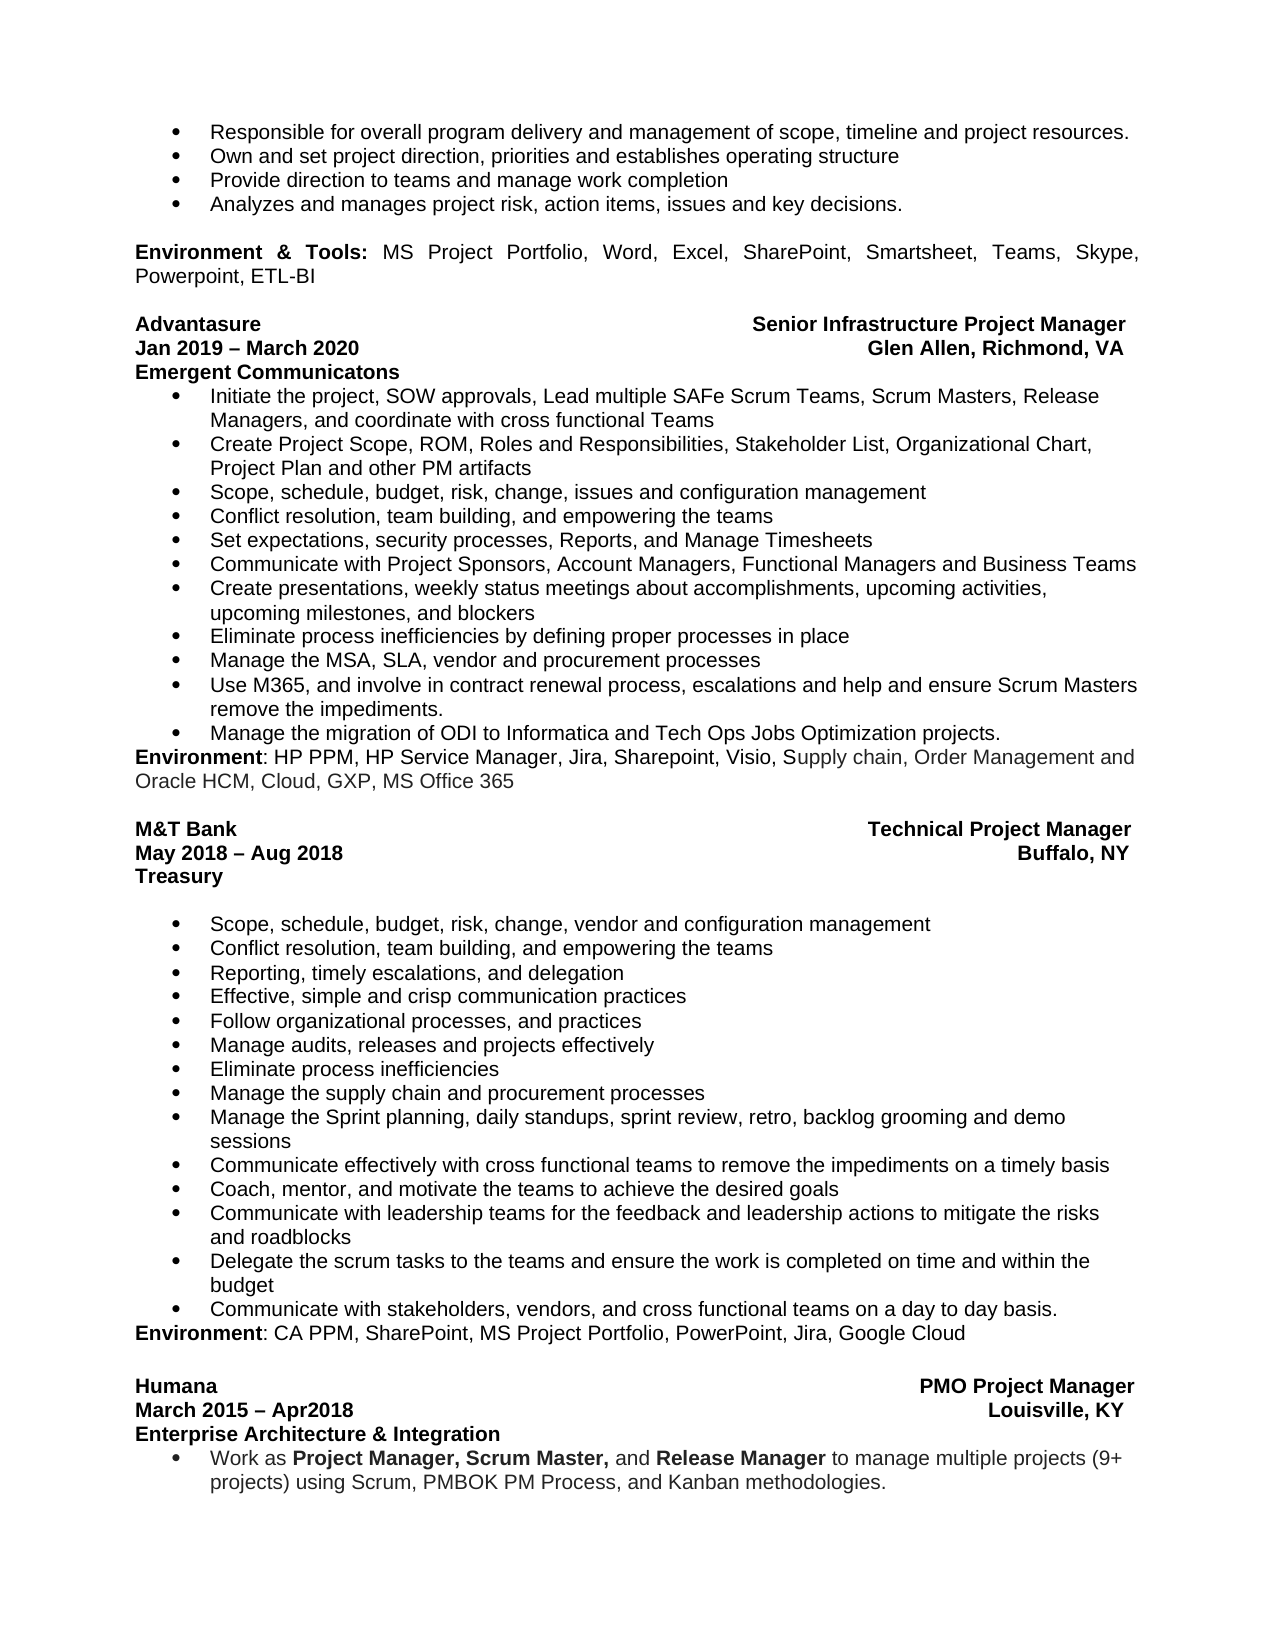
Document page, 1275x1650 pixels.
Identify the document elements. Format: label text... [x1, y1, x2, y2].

text Emergent Communicatons [135, 360, 1140, 384]
list Analyzes and manages project risk, action items, issues and key decisions. [172, 192, 1140, 216]
list Scope, schedule, budget, risk, change, issues and configuration management [172, 480, 1140, 504]
list Own and set project direction, priorities and establishes operating structure [172, 144, 1140, 168]
list Manage the MSA, SLA, vendor and procurement processes [172, 648, 1140, 672]
list Eliminate process inefficiencies [172, 1057, 1140, 1081]
list Use M365, and involve in contract renewal process, escalations and help and ensure Scrum Masters remove the impediments. [172, 672, 1140, 720]
list Initiate the project, SOW approvals, Lead multiple SAFe Scrum Teams, Scrum Masters, Release Managers, and coordinate with cross functional Teams [172, 384, 1140, 432]
text Environment: CA PPM, SharePoint, MS Project Portfolio, PowerPoint, Jira, Google Cloud [135, 1321, 1140, 1345]
list Communicate effectively with cross functional teams to remove the impediments on a timely basis [172, 1153, 1140, 1177]
list Manage audits, releases and projects effectively [172, 1032, 1140, 1057]
list Coach, mentor, and motivate the teams to achieve the desired goals [172, 1177, 1140, 1201]
text Advantasure Senior Infrastructure Project Manager [135, 312, 1140, 336]
list Effective, simple and crisp communication practices [172, 984, 1140, 1008]
list Communicate with leadership teams for the feedback and leadership actions to mitigate the risks and roadblocks [172, 1201, 1140, 1249]
text Jan 2019 – March 2020 Glen Allen, Richmond, VA [135, 336, 1140, 360]
list Manage the Sprint planning, daily standups, sprint review, retro, backlog grooming and demo sessions [172, 1105, 1140, 1153]
text May 2018 – Aug 2018 Buffalo, NY [135, 840, 1140, 864]
list Work as Project Manager, Scrum Master, and Release Manager to manage multiple projects (9+ projects) using Scrum, PMBOK PM Process, and Kanban methodologies. [172, 1446, 1140, 1493]
text Environment & Tools: MS Project Portfolio, Word, Excel, SharePoint, Smartsheet, Teams, Skype, Powerpoint, ETL-BI [135, 240, 1140, 288]
list Create Project Scope, ROM, Roles and Responsibilities, Stakeholder List, Organizational Chart, Project Plan and other PM artifacts [172, 432, 1140, 480]
text Environment: HP PPM, HP Service Manager, Jira, Sharepoint, Visio, Supply chain, Order Management and Oracle HCM, Cloud, GXP, MS Office 365 [135, 744, 1140, 792]
list Reporting, timely escalations, and delegation [172, 960, 1140, 984]
list Eliminate process inefficiencies by defining proper processes in place [172, 624, 1140, 648]
list Conflict resolution, team building, and empowering the teams [172, 936, 1140, 960]
list Follow organizational processes, and practices [172, 1008, 1140, 1032]
list Communicate with stakeholders, vendors, and cross functional teams on a day to day basis. [172, 1297, 1140, 1321]
text Treasury [135, 864, 1140, 888]
text Humana PMO Project Manager [135, 1374, 1140, 1398]
list Set expectations, security processes, Reports, and Manage Timesheets [172, 528, 1140, 552]
list Conflict resolution, team building, and empowering the teams [172, 504, 1140, 528]
list Create presentations, weekly status meetings about accomplishments, upcoming activities, upcoming milestones, and blockers [172, 576, 1140, 624]
list Scope, schedule, budget, risk, change, vendor and configuration management [172, 912, 1140, 936]
list Delegate the scrum tasks to the teams and ensure the work is completed on time and within the budget [172, 1249, 1140, 1297]
text M&T Bank Technical Project Manager [135, 816, 1140, 840]
list Provide direction to teams and manage work completion [172, 168, 1140, 192]
text March 2015 – Apr2018 Louisville, KY [135, 1398, 1140, 1422]
list Communicate with Project Sponsors, Account Managers, Functional Managers and Business Teams [172, 552, 1140, 576]
text Enterprise Architecture & Integration [135, 1422, 1140, 1446]
list Manage the migration of ODI to Informatica and Tech Ops Jobs Optimization projects. [172, 720, 1140, 744]
list Responsible for overall program delivery and management of scope, timeline and project resources. [172, 120, 1140, 144]
list Manage the supply chain and procurement processes [172, 1081, 1140, 1105]
